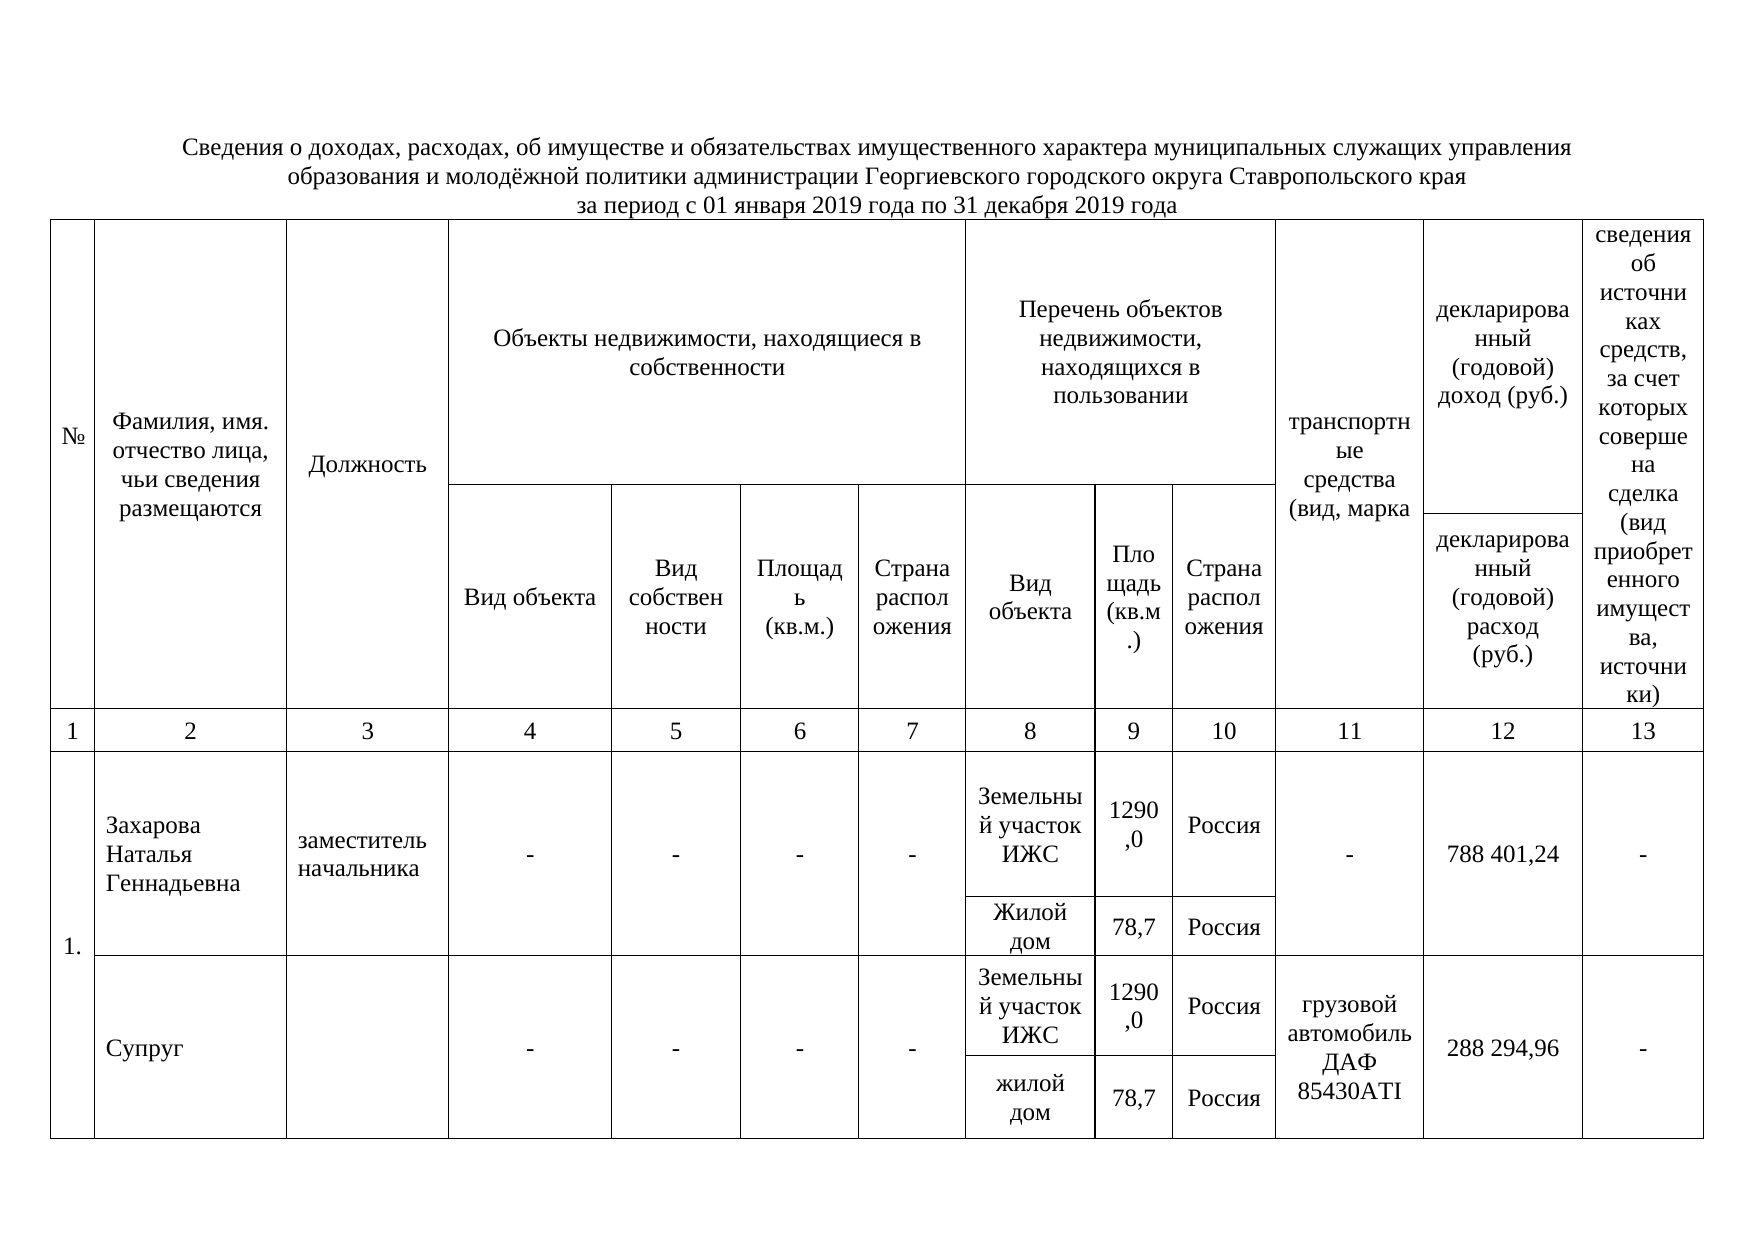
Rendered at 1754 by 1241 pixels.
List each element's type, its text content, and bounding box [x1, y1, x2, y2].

table_cell 8 [966, 709, 1094, 751]
table_cell - [612, 752, 740, 955]
table_cell Россия [1173, 752, 1275, 896]
table_cell - [612, 956, 740, 1138]
table_cell декларированный (годовой) расход (руб.) [1424, 514, 1582, 708]
table_cell Земельный участок ИЖС [966, 956, 1094, 1055]
table_header транспортные средства (вид, марка [1276, 220, 1423, 708]
table_cell Жилой дом [966, 897, 1094, 955]
table_cell - [1583, 956, 1703, 1138]
text за период с 01 января 2019 года по 31 декабря 2019 года [118, 190, 1636, 218]
table_cell 7 [859, 709, 965, 751]
table_cell Площадь (кв.м.) [741, 485, 858, 708]
table_cell 1290,0 [1096, 752, 1172, 896]
table_cell Россия [1173, 897, 1275, 955]
table_cell - [1583, 752, 1703, 955]
table_header Объекты недвижимости, находящиеся в собственности [449, 220, 965, 484]
table_header Должность [287, 220, 448, 708]
table_cell 11 [1276, 709, 1423, 751]
table_cell - [741, 752, 858, 955]
table_cell Россия [1173, 1056, 1275, 1138]
table_cell 78,7 [1096, 1056, 1172, 1138]
table_cell - [1276, 752, 1423, 955]
table_cell - [449, 752, 611, 955]
table_cell 1. [51, 752, 94, 1138]
table_cell - [859, 956, 965, 1138]
table_cell жилой дом [966, 1056, 1094, 1138]
table_cell 788 401,24 [1424, 752, 1582, 955]
table_cell Вид собственности [612, 485, 740, 708]
table_cell 9 [1096, 709, 1172, 751]
table_cell 288 294,96 [1424, 956, 1582, 1138]
table_cell Страна расположения [859, 485, 965, 708]
table_header Перечень объектов недвижимости, находящихся в пользовании [966, 220, 1275, 484]
table_cell заместитель начальника [287, 752, 448, 955]
table_cell Земельный участок ИЖС [966, 752, 1094, 896]
table_cell грузовой автомобиль ДАФ 85430ATI [1276, 956, 1423, 1138]
table_cell Вид объекта [966, 485, 1094, 708]
table_cell 78,7 [1096, 897, 1172, 955]
table_cell 13 [1583, 709, 1703, 751]
table_cell Вид объекта [449, 485, 611, 708]
table_cell 4 [449, 709, 611, 751]
table_cell Супруг [95, 956, 286, 1138]
table_cell 12 [1424, 709, 1582, 751]
table_cell Россия [1173, 956, 1275, 1055]
table_cell 10 [1173, 709, 1275, 751]
text Сведения о доходах, расходах, об имуществе и обязательствах имущественного характера муниципальных служащих управления образования и молодёжной политики администрации Георгиевского городского округа Ставропольского края [118, 132, 1636, 190]
table_cell 6 [741, 709, 858, 751]
table_cell 5 [612, 709, 740, 751]
table_cell 2 [95, 709, 286, 751]
table_cell 3 [287, 709, 448, 751]
table_header декларированный (годовой) доход (руб.) [1424, 220, 1582, 512]
table_cell Площадь (кв.м.) [1096, 485, 1172, 708]
table_cell 1290,0 [1096, 956, 1172, 1055]
table_cell - [741, 956, 858, 1138]
table_header сведения об источниках средств, за счет которых совершена сделка (вид приобретенного имущества, источники) [1583, 220, 1703, 708]
table_cell Захарова Наталья Геннадьевна [95, 752, 286, 955]
table_cell - [449, 956, 611, 1138]
table_cell 1 [51, 709, 94, 751]
table_cell [287, 956, 448, 1138]
table_header Фамилия, имя. отчество лица, чьи сведения размещаются [95, 220, 286, 708]
table_cell Страна расположения [1173, 485, 1275, 708]
table_cell - [859, 752, 965, 955]
table_header № [51, 220, 94, 708]
